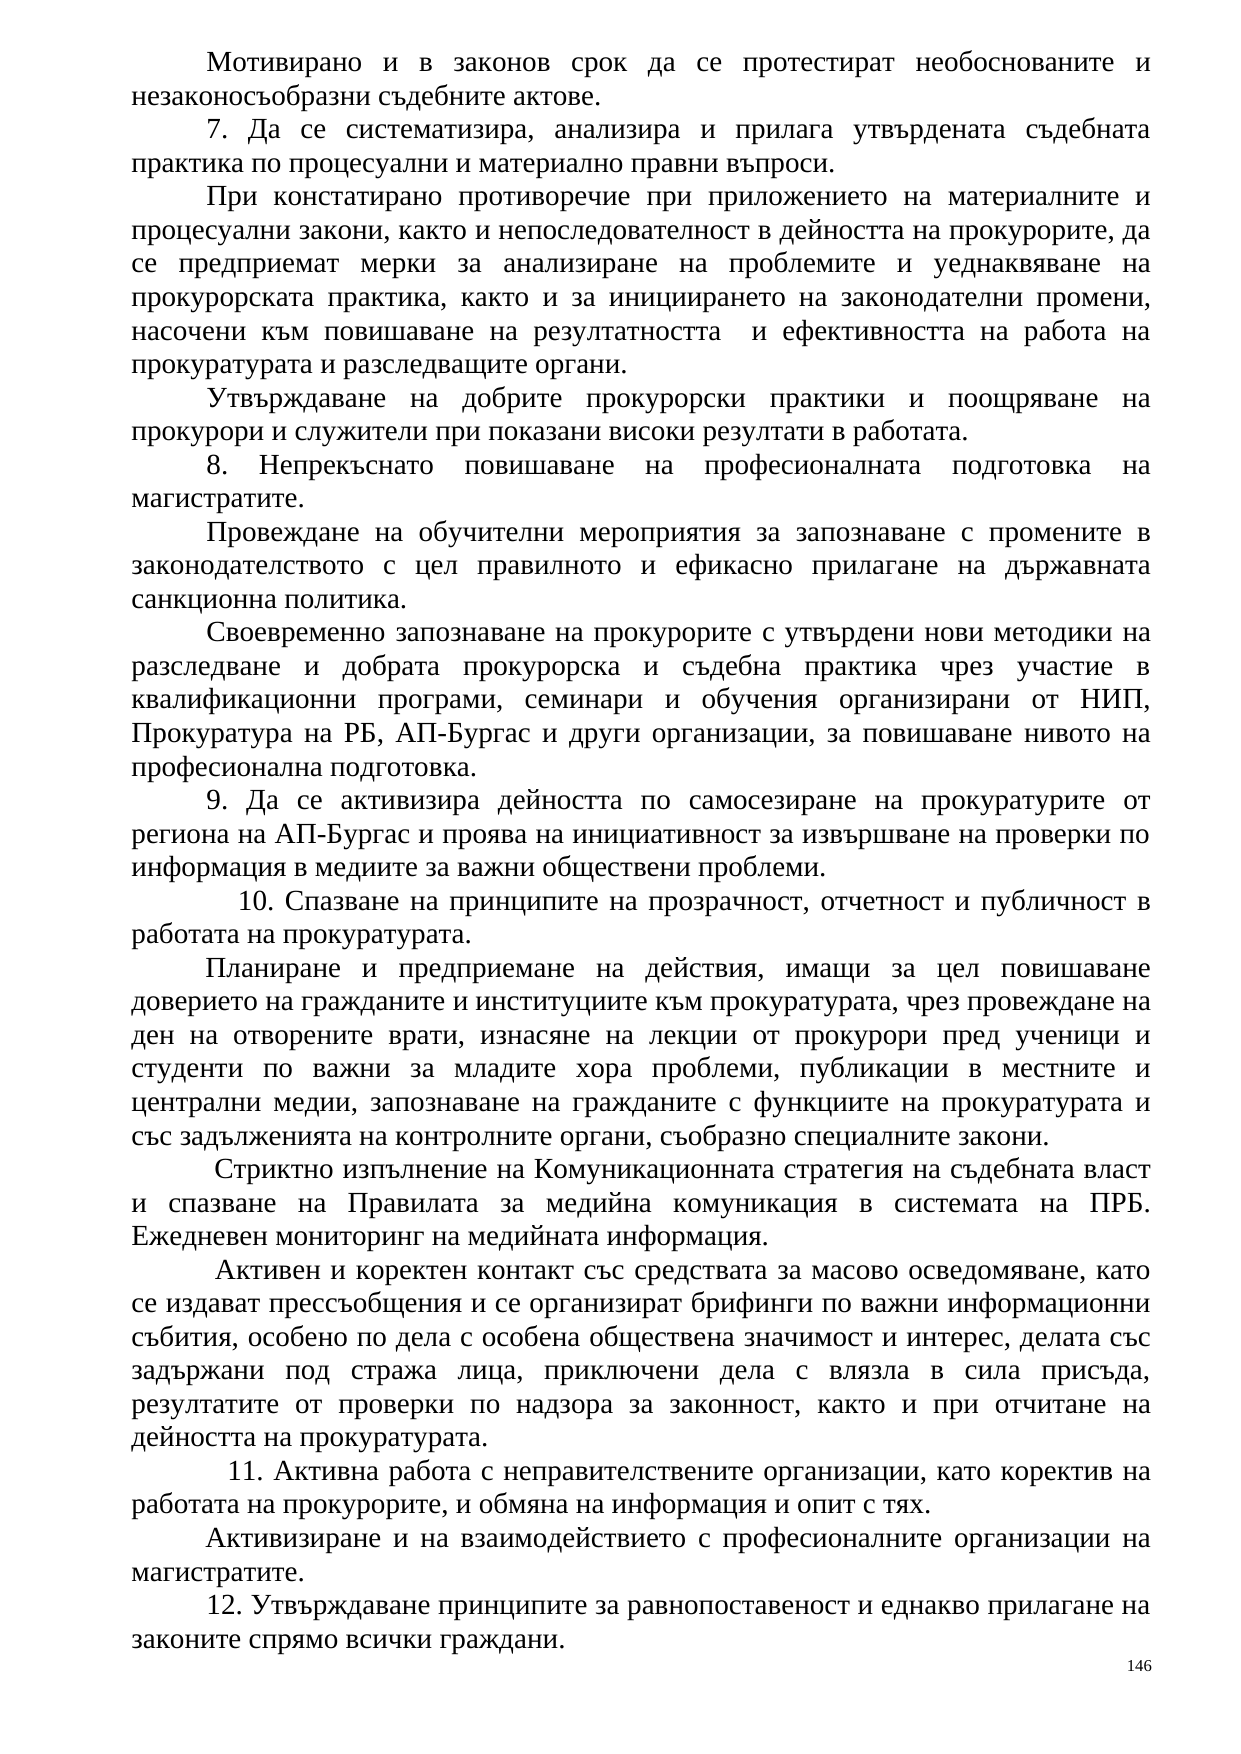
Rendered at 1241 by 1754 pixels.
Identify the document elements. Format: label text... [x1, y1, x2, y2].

text Планиране и предприемане на действия, имащи за цел повишаване доверието на гражданите и институциите към прокуратурата, чрез провеждане на ден на отворените врати, изнасяне на лекции от прокурори пред ученици и студенти по важни за младите хора проблеми, публикации в местните и централни медии, запознаване на гражданите с функциите на прокуратурата и със задълженията на контролните органи, съобразно специалните закони. [131, 950, 1152, 1151]
text Активизиране и на взаимодействието с професионалните организации на магистратите. [131, 1520, 1152, 1587]
text 9. Да се активизира дейността по самосезиране на прокуратурите от региона на АП-Бургас и проява на инициативност за извършване на проверки по информация в медиите за важни обществени проблеми. [131, 782, 1152, 883]
text Стриктно изпълнение на Комуникационната стратегия на съдебната власт и спазване на Правилата за медийна комуникация в системата на ПРБ. Ежедневен мониторинг на медийната информация. [131, 1151, 1152, 1252]
text При констатирано противоречие при приложението на материалните и процесуални закони, както и непоследователност в дейността на прокурорите, да се предприемат мерки за анализиране на проблемите и уеднаквяване на прокурорската практика, както и за инициирането на законодателни промени, насочени към повишаване на резултатността и ефективността на работа на прокуратурата и разследващите органи. [131, 178, 1152, 380]
text Провеждане на обучителни мероприятия за запознаване с промените в законодателството с цел правилното и ефикасно прилагане на държавната санкционна политика. [131, 514, 1152, 614]
text 10. Спазване на принципите на прозрачност, отчетност и публичност в работата на прокуратурата. [131, 883, 1152, 950]
text 8. Непрекъснато повишаване на професионалната подготовка на магистратите. [131, 447, 1152, 514]
text Утвърждаване на добрите прокурорски практики и поощряване на прокурори и служители при показани високи резултати в работата. [131, 380, 1152, 447]
text Активен и коректен контакт със средствата за масово осведомяване, като се издават прессъобщения и се организират брифинги по важни информационни събития, особено по дела с особена обществена значимост и интерес, делата със задържани под стража лица, приключени дела с влязла в сила присъда, резултатите от проверки по надзора за законност, както и при отчитане на дейността на прокуратурата. [131, 1252, 1152, 1453]
text 11. Активна работа с неправителствените организации, като коректив на работата на прокурорите, и обмяна на информация и опит с тях. [131, 1453, 1152, 1520]
text 12. Утвърждаване принципите за равнопоставеност и еднакво прилагане на законите спрямо всички граждани. [131, 1587, 1152, 1654]
text Мотивирано и в законов срок да се протестират необоснованите и незаконосъобразни съдебните актове. [131, 44, 1152, 111]
text Своевременно запознаване на прокурорите с утвърдени нови методики на разследване и добрата прокурорска и съдебна практика чрез участие в квалификационни програми, семинари и обучения организирани от НИП, Прокуратура на РБ, АП-Бургас и други организации, за повишаване нивото на професионална подготовка. [131, 614, 1152, 782]
text 7. Да се систематизира, анализира и прилага утвърдената съдебната практика по процесуални и материално правни въпроси. [131, 111, 1152, 178]
